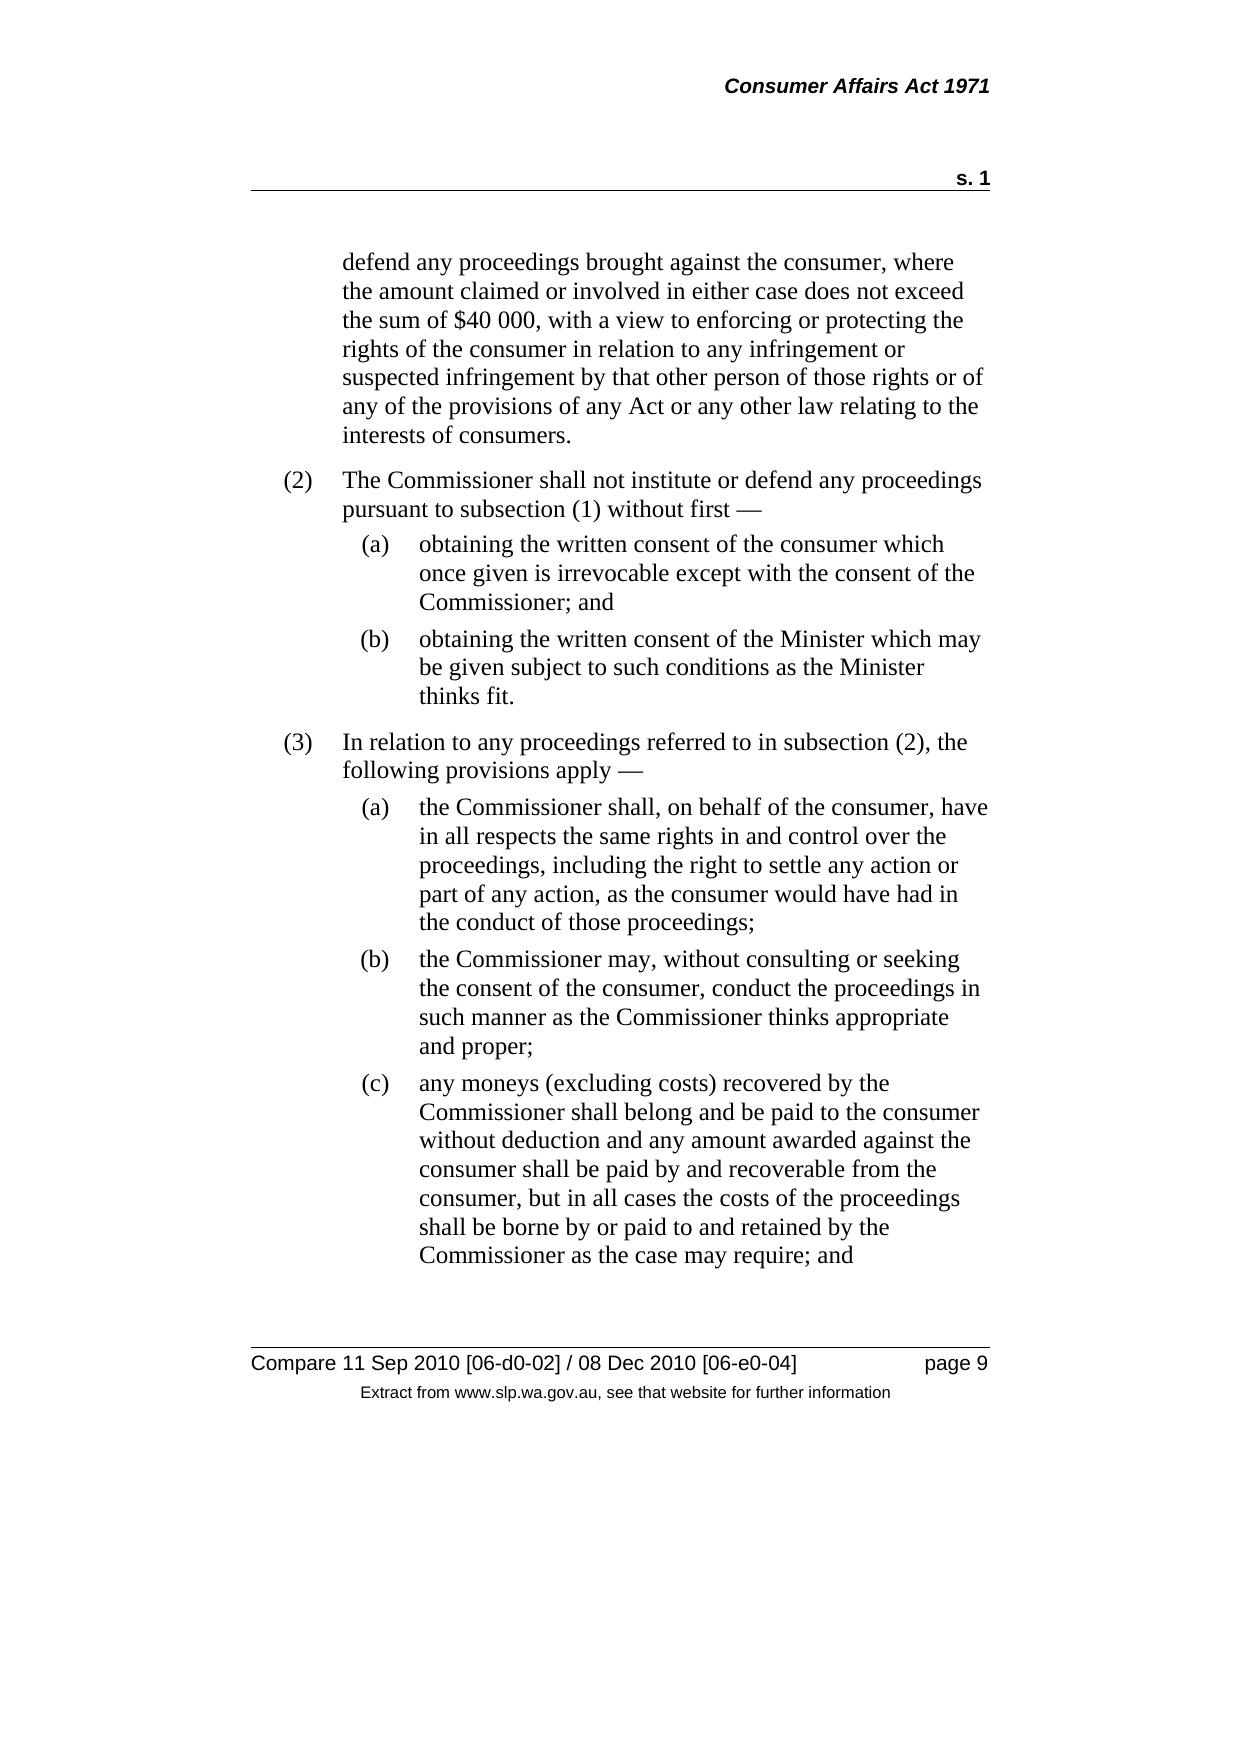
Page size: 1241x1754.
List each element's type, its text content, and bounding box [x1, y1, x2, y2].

text (b) obtaining the written consent of the Minister which may be given subject to such conditions as the Minister thinks fit. [251, 624, 990, 710]
text (2) The Commissioner shall not institute or defend any proceedings pursuant to subsection (1) without first — [251, 465, 990, 523]
text (a) the Commissioner shall, on behalf of the consumer, have in all respects the same rights in and control over the proceedings, including the right to settle any action or part of any action, as the consumer would have had in the conduct of those proceedings; [251, 792, 990, 936]
text (c) any moneys (excluding costs) recovered by the Commissioner shall belong and be paid to the consumer without deduction and any amount awarded against the consumer shall be paid by and recoverable from the consumer, but in all cases the costs of the proceedings shall be borne by or paid to and retained by the Commissioner as the case may require; and [251, 1068, 990, 1269]
text (a) obtaining the written consent of the consumer which once given is irrevocable except with the consent of the Commissioner; and [251, 529, 990, 615]
text (b) the Commissioner may, without consulting or seeking the consent of the consumer, conduct the proceedings in such manner as the Commissioner thinks appropriate and proper; [251, 944, 990, 1059]
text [251, 247, 990, 449]
text (3) In relation to any proceedings referred to in subsection (2), the following provisions apply — [251, 727, 990, 784]
